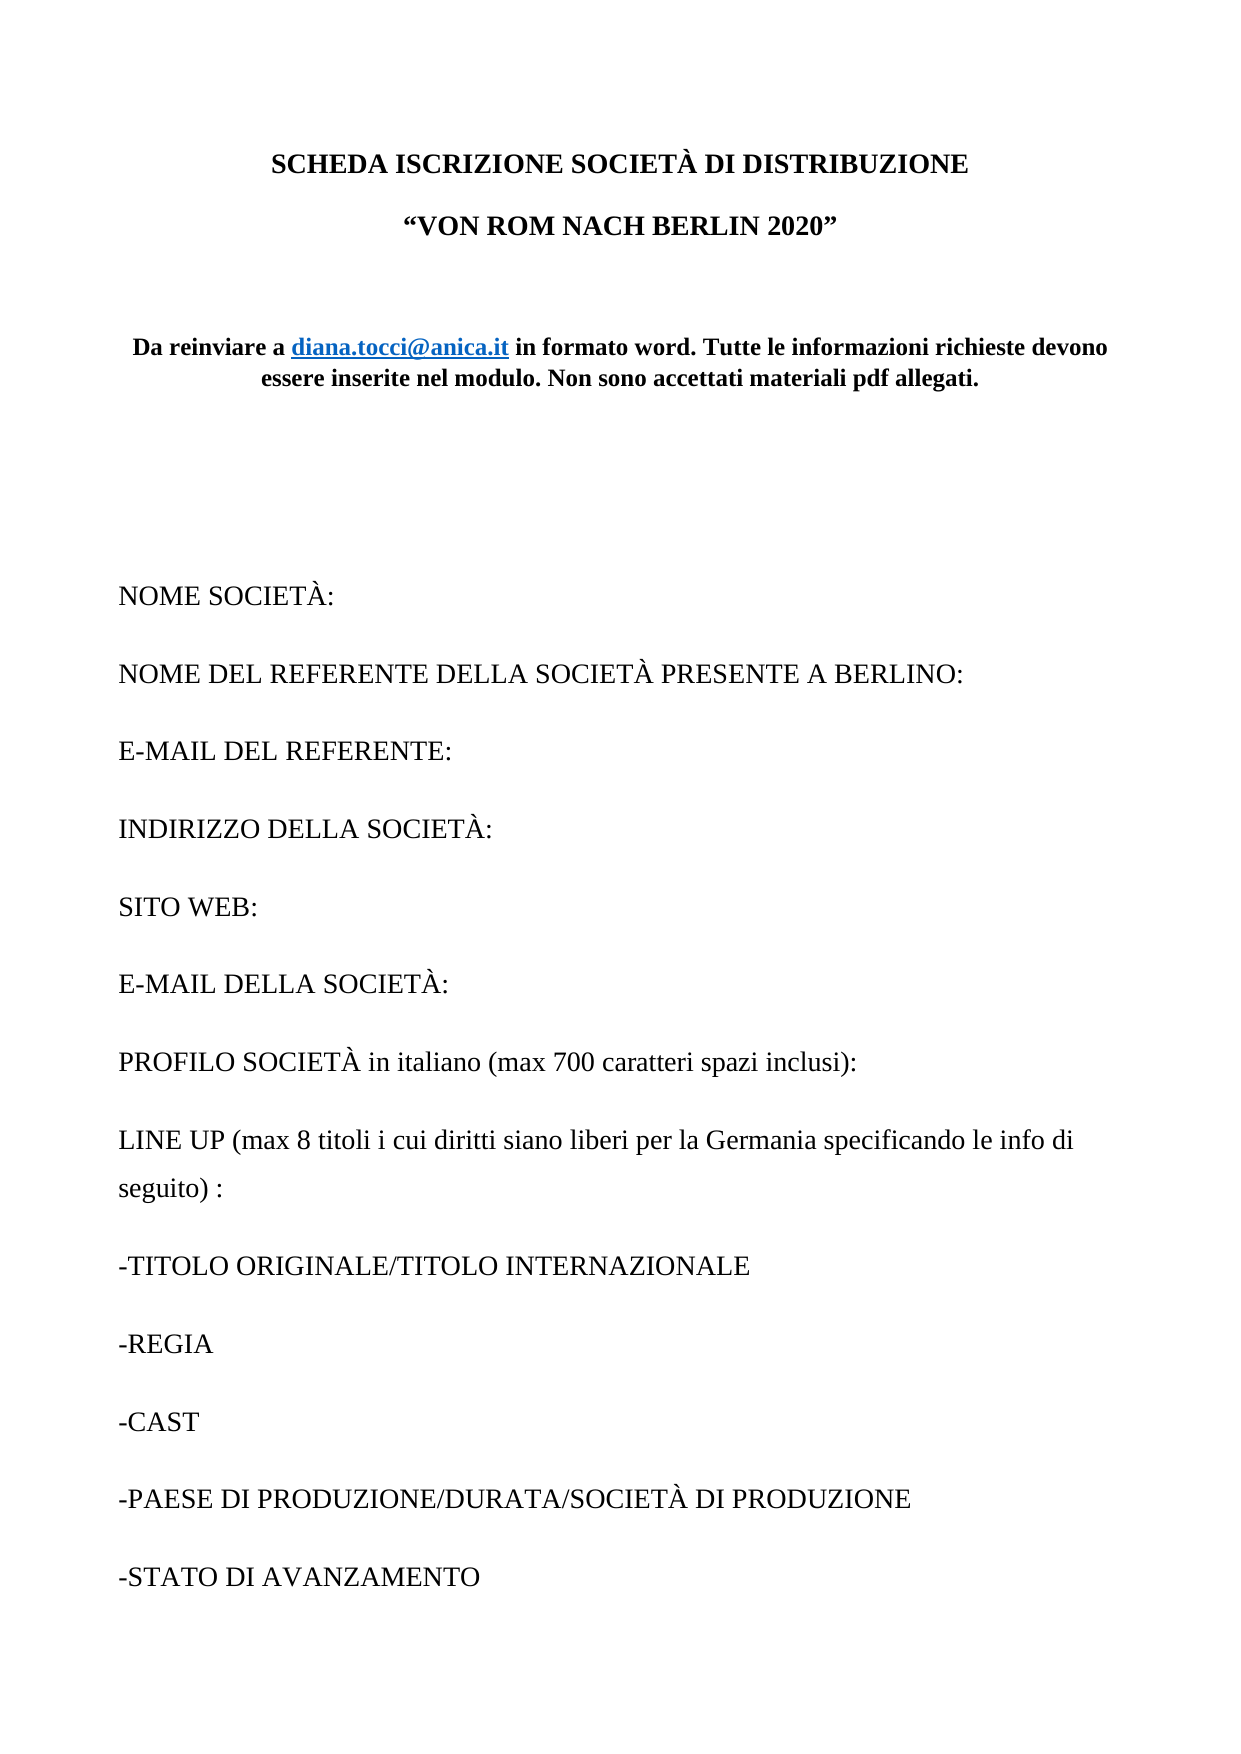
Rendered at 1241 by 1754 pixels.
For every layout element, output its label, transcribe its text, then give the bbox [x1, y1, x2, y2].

text SCHEDA ISCRIZIONE SOCIETÀ DI DISTRIBUZIONE [118, 148, 1122, 180]
text INDIRIZZO DELLA SOCIETÀ: [118, 812, 1122, 844]
text -TITOLO ORIGINALE/TITOLO INTERNAZIONALE [118, 1249, 1122, 1282]
text LINE UP (max 8 titoli i cui diritti siano liberi per la Germania specificando le info di seguito) : [118, 1123, 1122, 1204]
text NOME DEL REFERENTE DELLA SOCIETÀ PRESENTE A BERLINO: [118, 657, 1122, 689]
text -CAST [118, 1404, 1122, 1437]
text “VON ROM NACH BERLIN 2020” [118, 209, 1122, 242]
text Da reinviare a diana.tocci@anica.it in formato word. Tutte le informazioni richieste devono essere inserite nel modulo. Non sono accettati materiali pdf allegati. [118, 332, 1122, 392]
text -PAESE DI PRODUZIONE/DURATA/SOCIETÀ DI PRODUZIONE [118, 1482, 1122, 1515]
text PROFILO SOCIETÀ in italiano (max 700 caratteri spazi inclusi): [118, 1045, 1122, 1078]
text NOME SOCIETÀ: [118, 579, 1122, 611]
text -REGIA [118, 1327, 1122, 1359]
text E-MAIL DEL REFERENTE: [118, 734, 1122, 767]
text SITO WEB: [118, 890, 1122, 922]
text -STATO DI AVANZAMENTO [118, 1560, 1122, 1592]
text E-MAIL DELLA SOCIETÀ: [118, 967, 1122, 1000]
